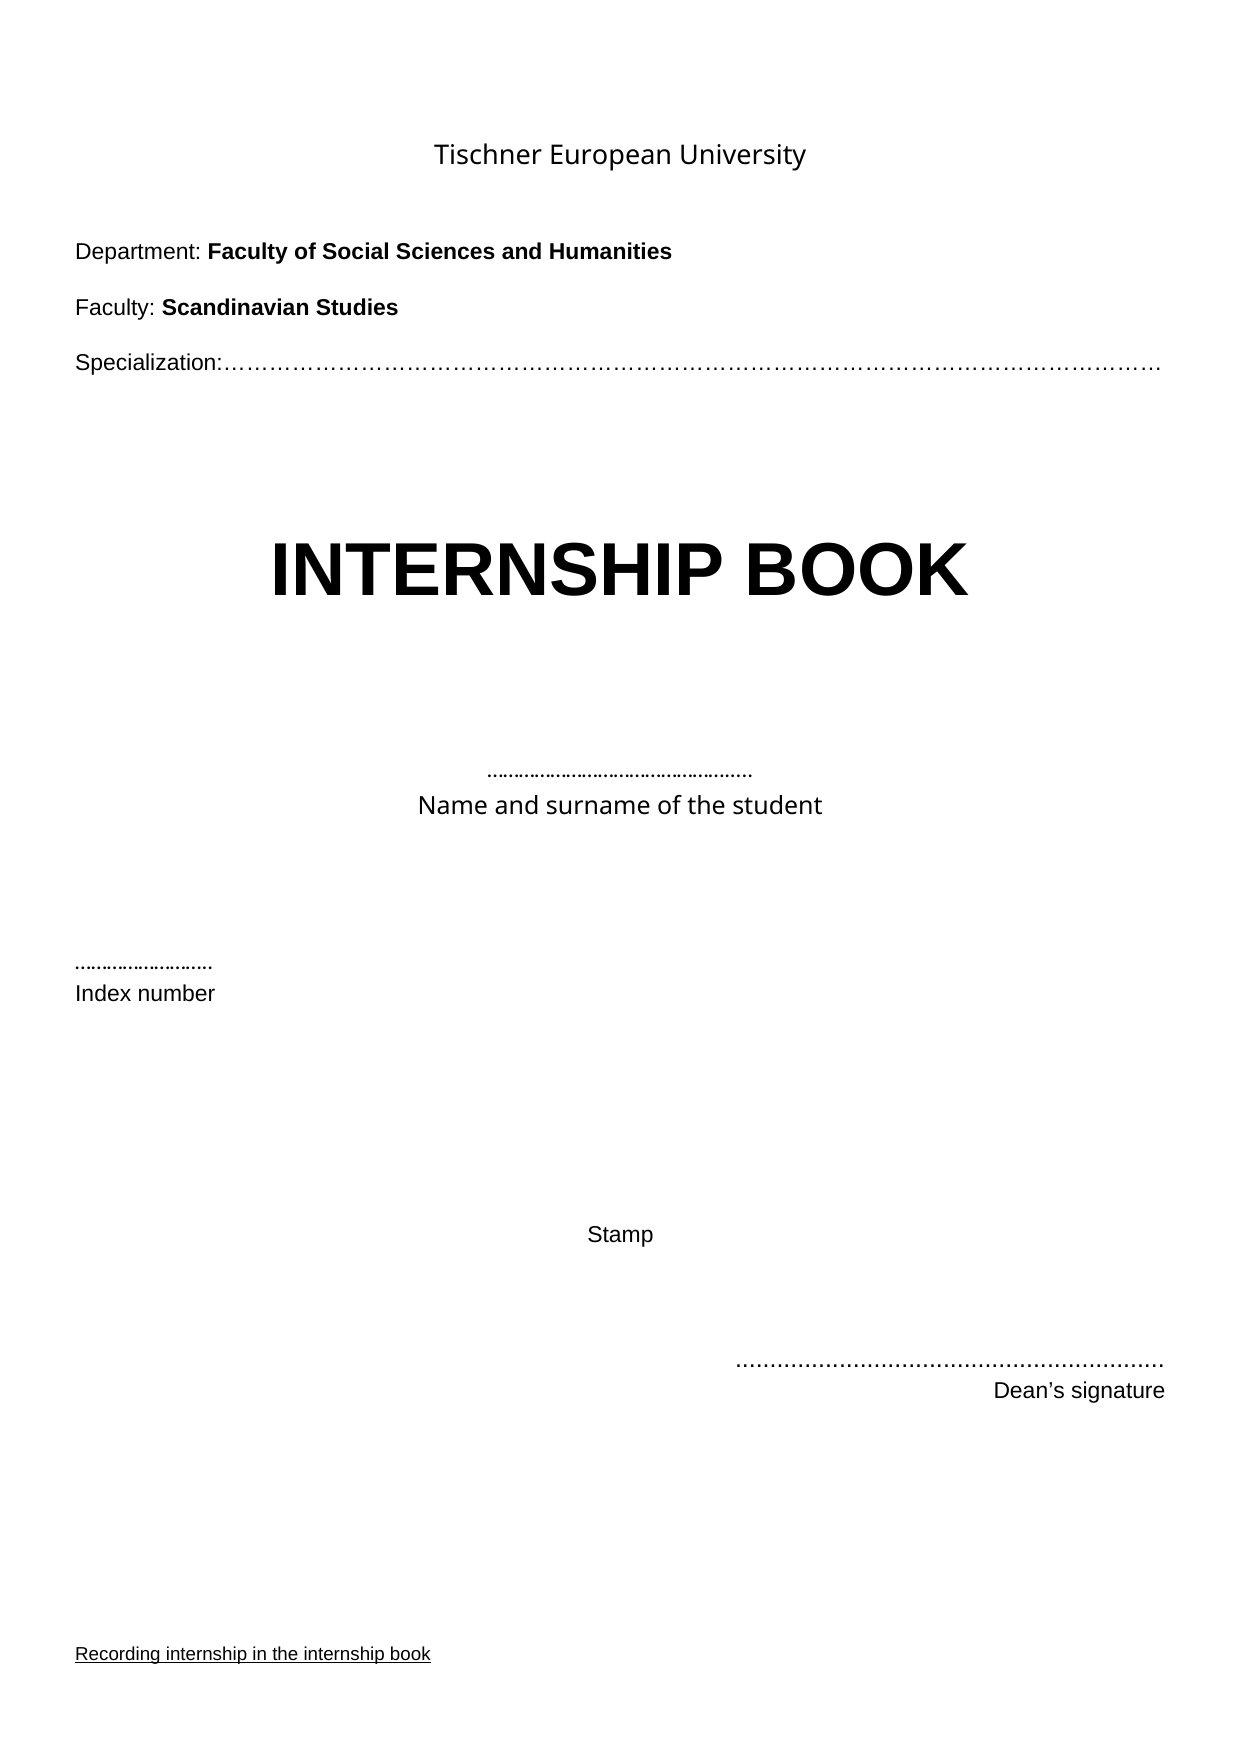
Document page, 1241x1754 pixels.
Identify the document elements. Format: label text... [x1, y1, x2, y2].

text Faculty: Scandinavian Studies [75, 293, 1165, 320]
text Specialization:…………………………………………………………………………………………………………… [75, 349, 1165, 375]
text Department: Faculty of Social Sciences and Humanities [75, 238, 1165, 264]
text Name and surname of the student [75, 787, 1165, 821]
text Tischner European University [75, 135, 1165, 172]
text INTERNSHIP BOOK [75, 525, 1165, 611]
text .............................................................. [75, 1344, 1165, 1372]
text Dean’s signature [75, 1377, 1165, 1403]
text Recording internship in the internship book [75, 1643, 1165, 1665]
text Index number [75, 979, 1165, 1006]
text Stamp [75, 1221, 1165, 1248]
